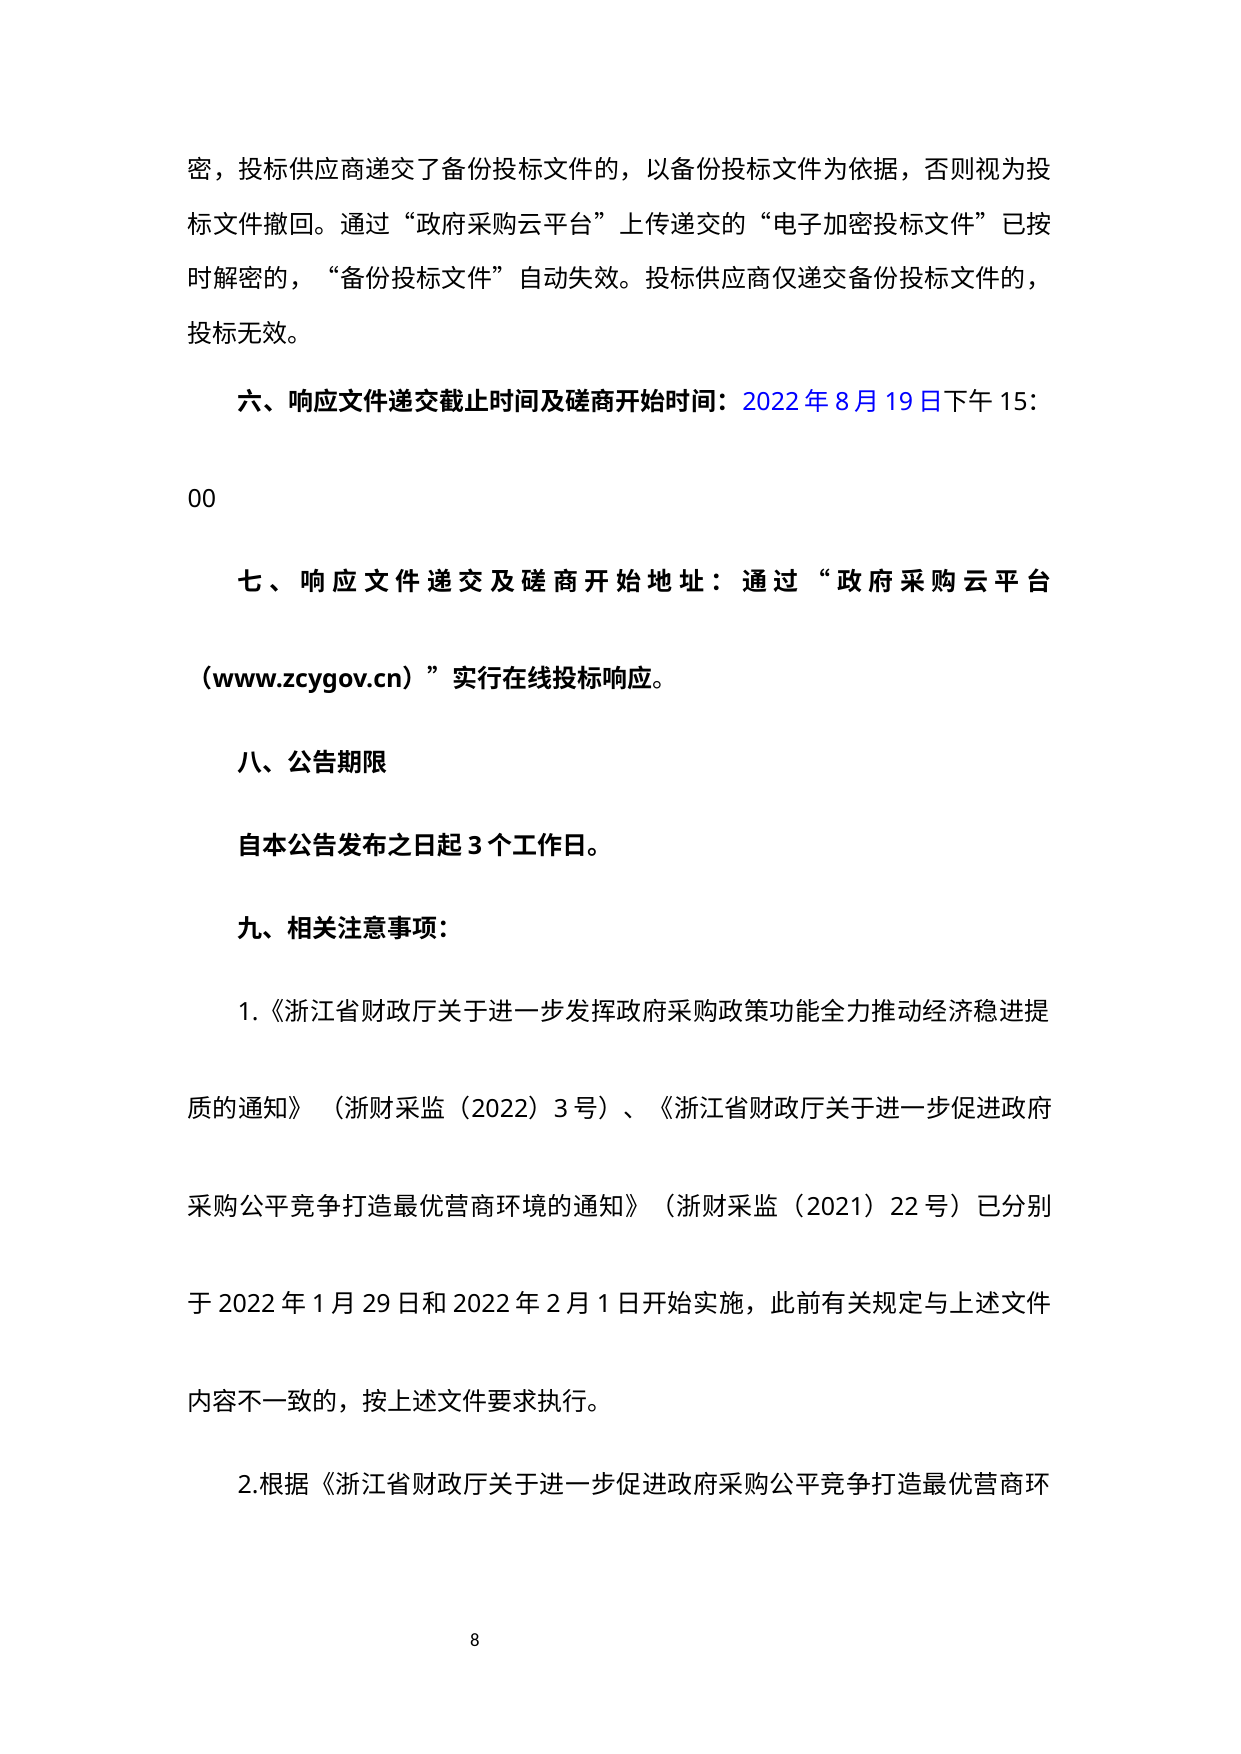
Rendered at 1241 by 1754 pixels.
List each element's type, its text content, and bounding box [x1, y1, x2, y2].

text 六、响应文件递交截止时间及磋商开始时间：2022年8月19日下午15：00 [187, 367, 1053, 530]
text 1.《浙江省财政厅关于进一步发挥政府采购政策功能全力推动经济稳进提质的通知》 （浙财采监（2022）3号）、《浙江省财政厅关于进一步促进政府采购公平竞争打造最优营商环境的通知》（浙财采监（2021）22号）已分别于2022年1月29日和2022年2月1日开始实施，此前有关规定与上述文件内容不一致的，按上述文件要求执行。 [187, 977, 1053, 1432]
text 八、公告期限 [187, 728, 1053, 793]
list 相关注意事项： [187, 894, 1053, 959]
text 自本公告发布之日起3个工作日。 [187, 811, 1053, 876]
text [187, 1450, 1053, 1515]
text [187, 150, 1053, 349]
text 七、响应文件递交及磋商开始地址：通过“政府采购云平台（www.zcygov.cn）”实行在线投标响应。 [187, 547, 1053, 709]
